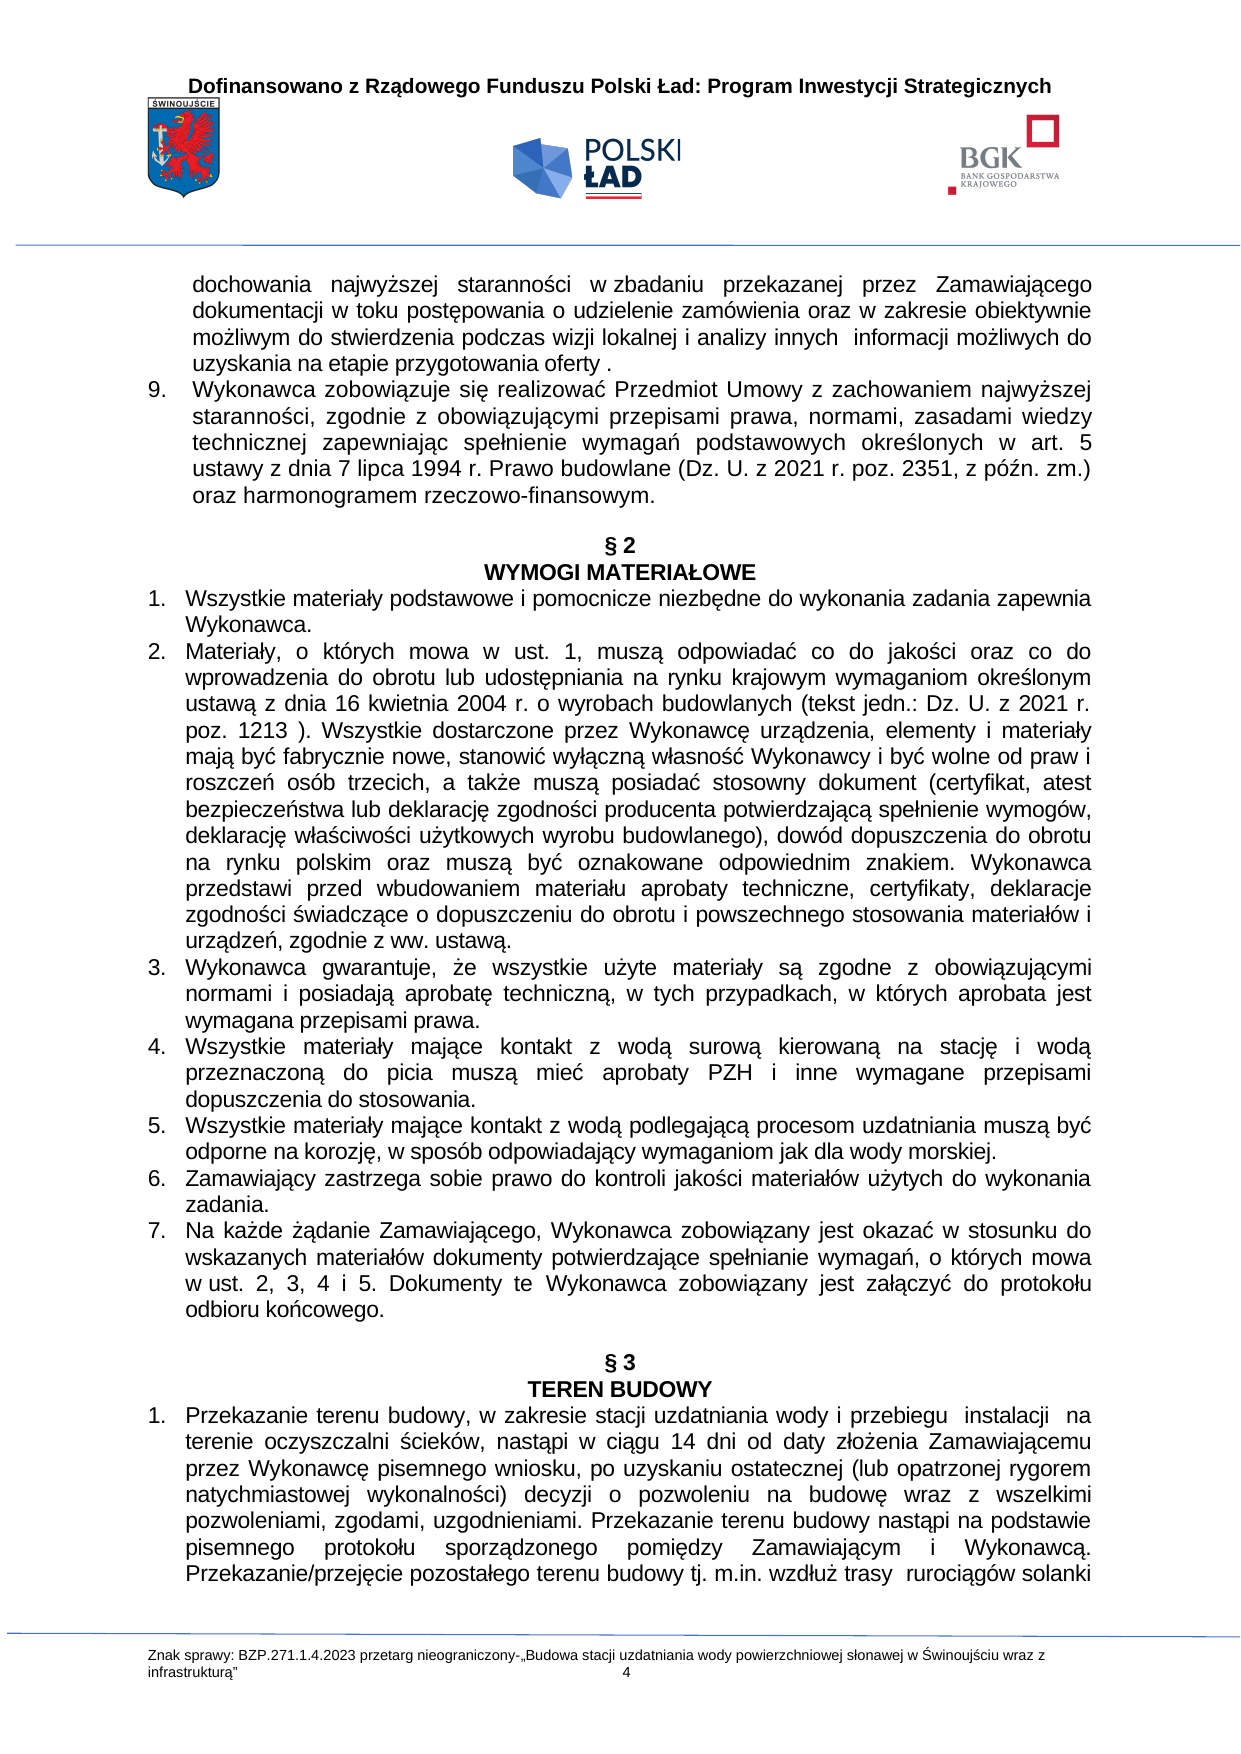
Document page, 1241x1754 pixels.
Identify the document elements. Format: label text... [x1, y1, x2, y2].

title Zamawiający zastrzega sobie prawo do kontroli jakości materiałów użytych do wykonania zadania. [148, 1165, 1092, 1217]
picture [513, 138, 680, 199]
title Wszystkie materiały mające kontakt z wodą podlegającą procesom uzdatniania muszą być odporne na korozję, w sposób odpowiadający wymaganiom jak dla wody morskiej. [148, 1112, 1092, 1165]
title Wszystkie materiały podstawowe i pomocnicze niezbędne do wykonania zadania zapewnia Wykonawca. [148, 585, 1092, 638]
title Wykonawca gwarantuje, że wszystkie użyte materiały są zgodne z obowiązującymi normami i posiadają aprobatę techniczną, w tych przypadkach, w których aprobata jest wymagana przepisami prawa. [148, 954, 1092, 1033]
list Wykonawca zobowiązuje się realizować Przedmiot Umowy z zachowaniem najwyższej staranności, zgodnie z obowiązującymi przepisami prawa, normami, zasadami wiedzy technicznej zapewniając spełnienie wymagań podstawowych określonych w art. 5 ustawy z dnia 7 lipca 1994 r. Prawo budowlane (Dz. U. z 2021 r. poz. 2351, z późn. zm.) oraz harmonogramem rzeczowo-finansowym. [148, 376, 1092, 508]
title TEREN BUDOWY [148, 1376, 1092, 1402]
title WYMOGI MATERIAŁOWE [148, 558, 1092, 585]
title § 3 [148, 1349, 1092, 1376]
picture [919, 110, 1088, 199]
title § 2 [148, 532, 1092, 558]
title Wszystkie materiały mające kontakt z wodą surową kierowaną na stację i wodą przeznaczoną do picia muszą mieć aprobaty PZH i inne wymagane przepisami dopuszczenia do stosowania. [148, 1033, 1092, 1112]
title Na każde żądanie Zamawiającego, Wykonawca zobowiązany jest okazać w stosunku do wskazanych materiałów dokumenty potwierdzające spełnianie wymagań, o których mowa w ust. 2, 3, 4 i 5. Dokumenty te Wykonawca zobowiązany jest załączyć do protokołu odbioru końcowego. [148, 1217, 1092, 1323]
picture [147, 97, 220, 199]
title Materiały, o których mowa w ust. 1, muszą odpowiadać co do jakości oraz co do wprowadzenia do obrotu lub udostępniania na rynku krajowym wymaganiom określonym ustawą z dnia 16 kwietnia 2004 r. o wyrobach budowlanych (tekst jedn.: Dz. U. z 2021 r. poz. 1213 ). Wszystkie dostarczone przez Wykonawcę urządzenia, elementy i materiały mają być fabrycznie nowe, stanowić wyłączną własność Wykonawcy i być wolne od praw i roszczeń osób trzecich, a także muszą posiadać stosowny dokument (certyfikat, atest bezpieczeństwa lub deklarację zgodności producenta potwierdzającą spełnienie wymogów, deklarację właściwości użytkowych wyrobu budowlanego), dowód dopuszczenia do obrotu na rynku polskim oraz muszą być oznakowane odpowiednim znakiem. Wykonawca przedstawi przed wbudowaniem materiału aprobaty techniczne, certyfikaty, deklaracje zgodności świadczące o dopuszczeniu do obrotu i powszechnego stosowania materiałów i urządzeń, zgodnie z ww. ustawą. [148, 638, 1092, 954]
